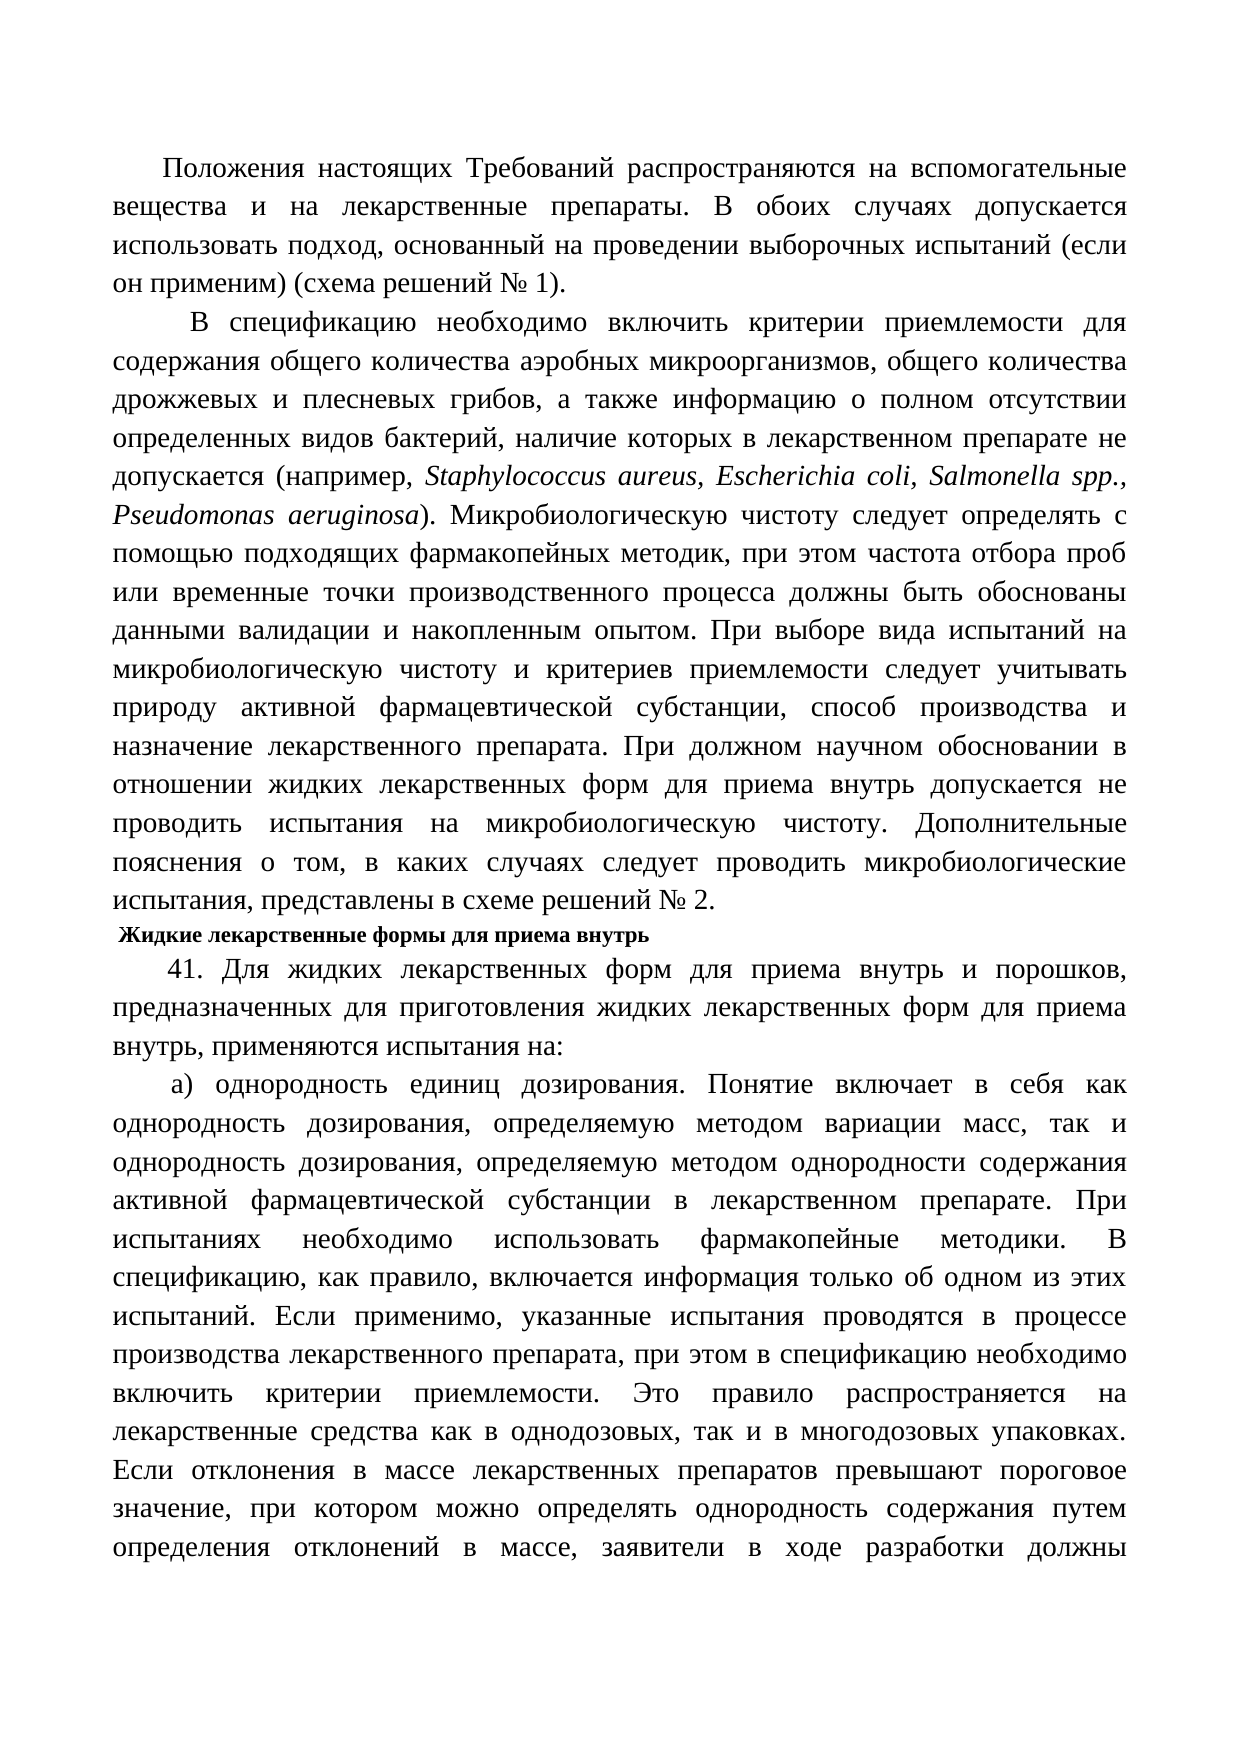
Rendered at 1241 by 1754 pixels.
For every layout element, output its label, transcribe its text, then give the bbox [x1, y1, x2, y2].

text Жидкие лекарственные формы для приема внутрь [112, 921, 1128, 947]
text 41. Для жидких лекарственных форм для приема внутрь и порошков, предназначенных для приготовления жидких лекарственных форм для приема внутрь, применяются испытания на: [112, 951, 1128, 1062]
text Положения настоящих Требований распространяются на вспомогательные вещества и на лекарственные препараты. В обоих случаях допускается использовать подход, основанный на проведении выборочных испытаний (если он применим) (схема решений № 1). [112, 150, 1128, 299]
text В спецификацию необходимо включить критерии приемлемости для содержания общего количества аэробных микроорганизмов, общего количества дрожжевых и плесневых грибов, а также информацию о полном отсутствии определенных видов бактерий, наличие которых в лекарственном препарате не допускается (например, Staphylococcus aureus, Escherichia coli, Salmonella spp., Pseudomonas aeruginosa). Микробиологическую чистоту следует определять с помощью подходящих фармакопейных методик, при этом частота отбора проб или временные точки производственного процесса должны быть обоснованы данными валидации и накопленным опытом. При выборе вида испытаний на микробиологическую чистоту и критериев приемлемости следует учитывать природу активной фармацевтической субстанции, способ производства и назначение лекарственного препарата. При должном научном обосновании в отношении жидких лекарственных форм для приема внутрь допускается не проводить испытания на микробиологическую чистоту. Дополнительные пояснения о том, в каких случаях следует проводить микробиологические испытания, представлены в схеме решений № 2. [112, 304, 1128, 916]
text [112, 1067, 1128, 1563]
